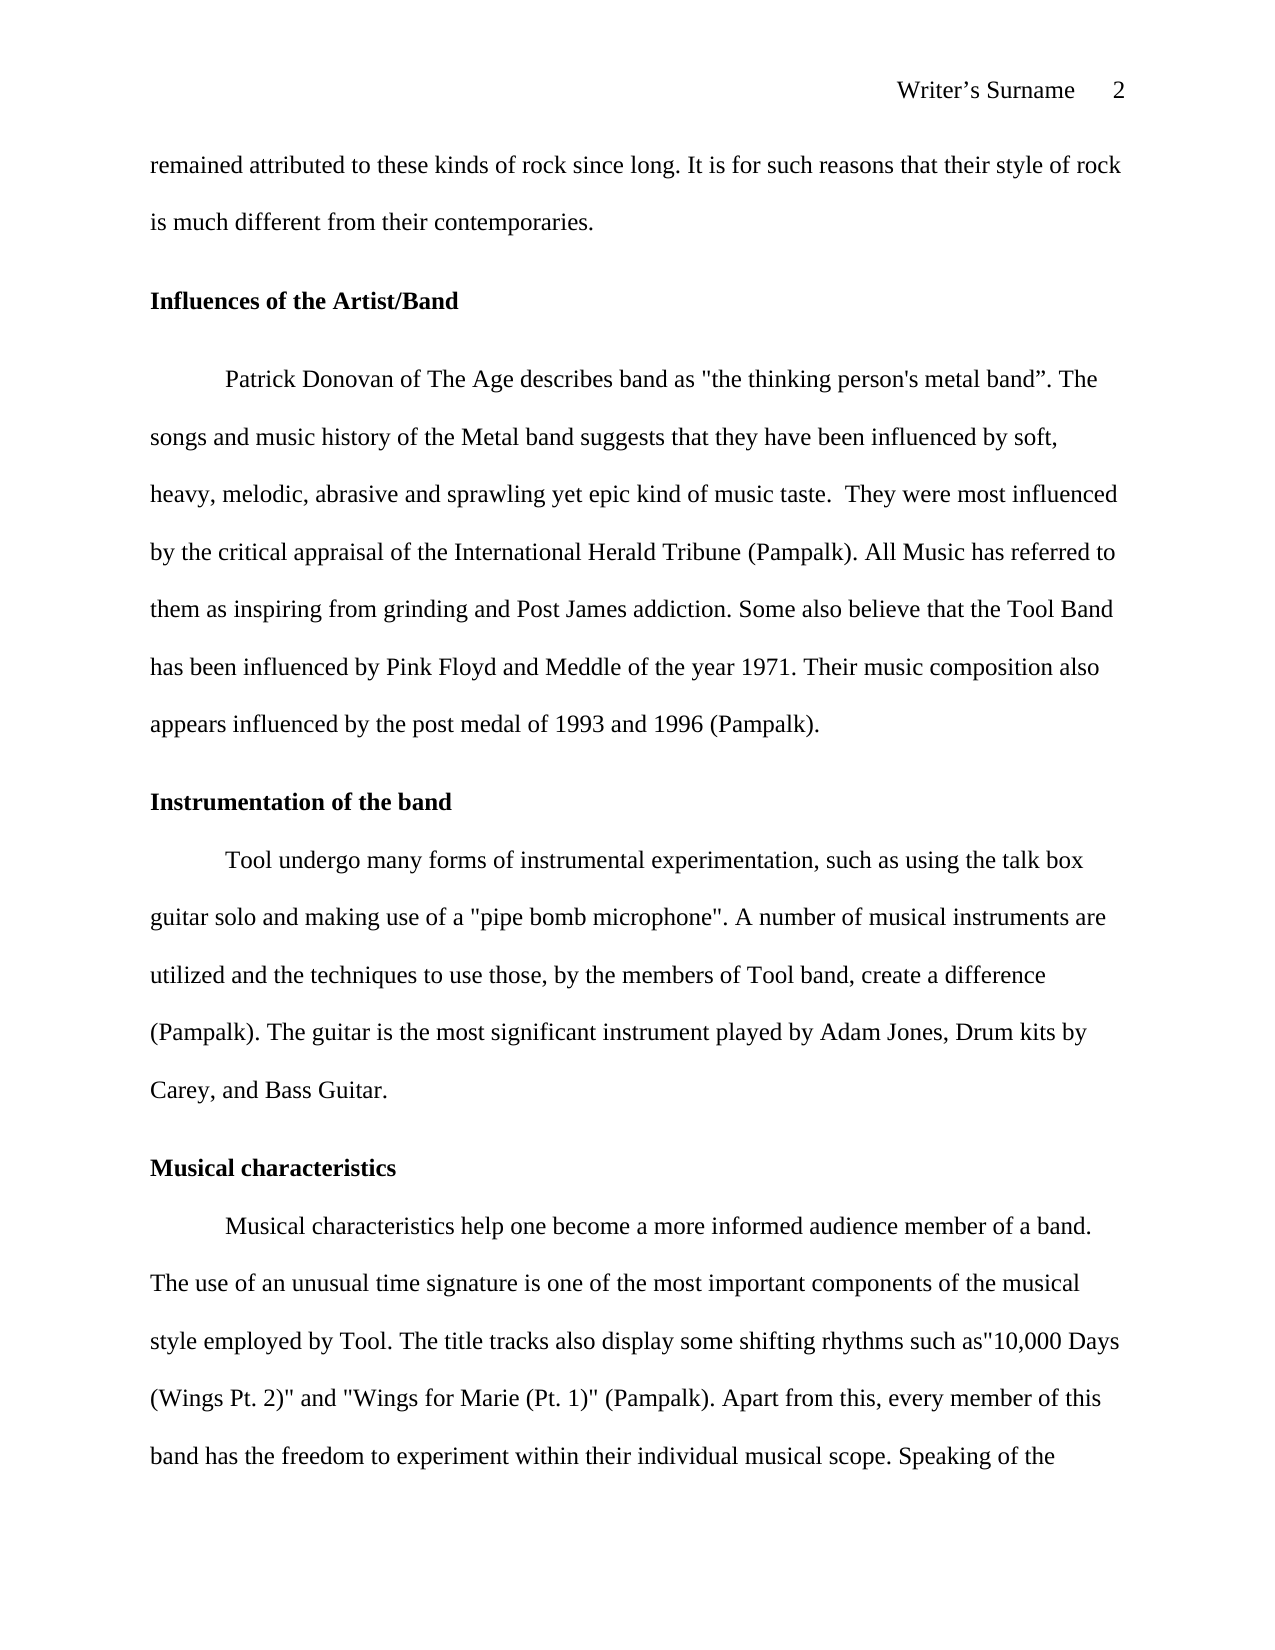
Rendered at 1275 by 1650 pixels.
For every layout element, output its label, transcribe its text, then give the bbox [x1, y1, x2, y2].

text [150, 150, 1125, 236]
text Influences of the Artist/Band [150, 286, 1125, 314]
text Patrick Donovan of The Age describes band as "the thinking person's metal band”. The songs and music history of the Metal band suggests that they have been influenced by soft, heavy, melodic, abrasive and sprawling yet epic kind of music taste. They were most influenced by the critical appraisal of the International Herald Tribune (Pampalk). All Music has referred to them as inspiring from grinding and Post James addiction. Some also believe that the Tool Band has been influenced by Pink Floyd and Meddle of the year 1971. Their music composition also appears influenced by the post medal of 1993 and 1996 (Pampalk). [150, 364, 1125, 738]
text Tool undergo many forms of instrumental experimentation, such as using the talk box guitar solo and making use of a "pipe bomb microphone". A number of musical instruments are utilized and the techniques to use those, by the members of Tool band, create a difference (Pampalk). The guitar is the most significant instrument played by Adam Jones, Drum kits by Carey, and Bass Guitar. [150, 845, 1125, 1104]
subtitle Musical characteristics [150, 1153, 1125, 1182]
subtitle Instrumentation of the band [150, 787, 1125, 816]
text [150, 1211, 1125, 1469]
